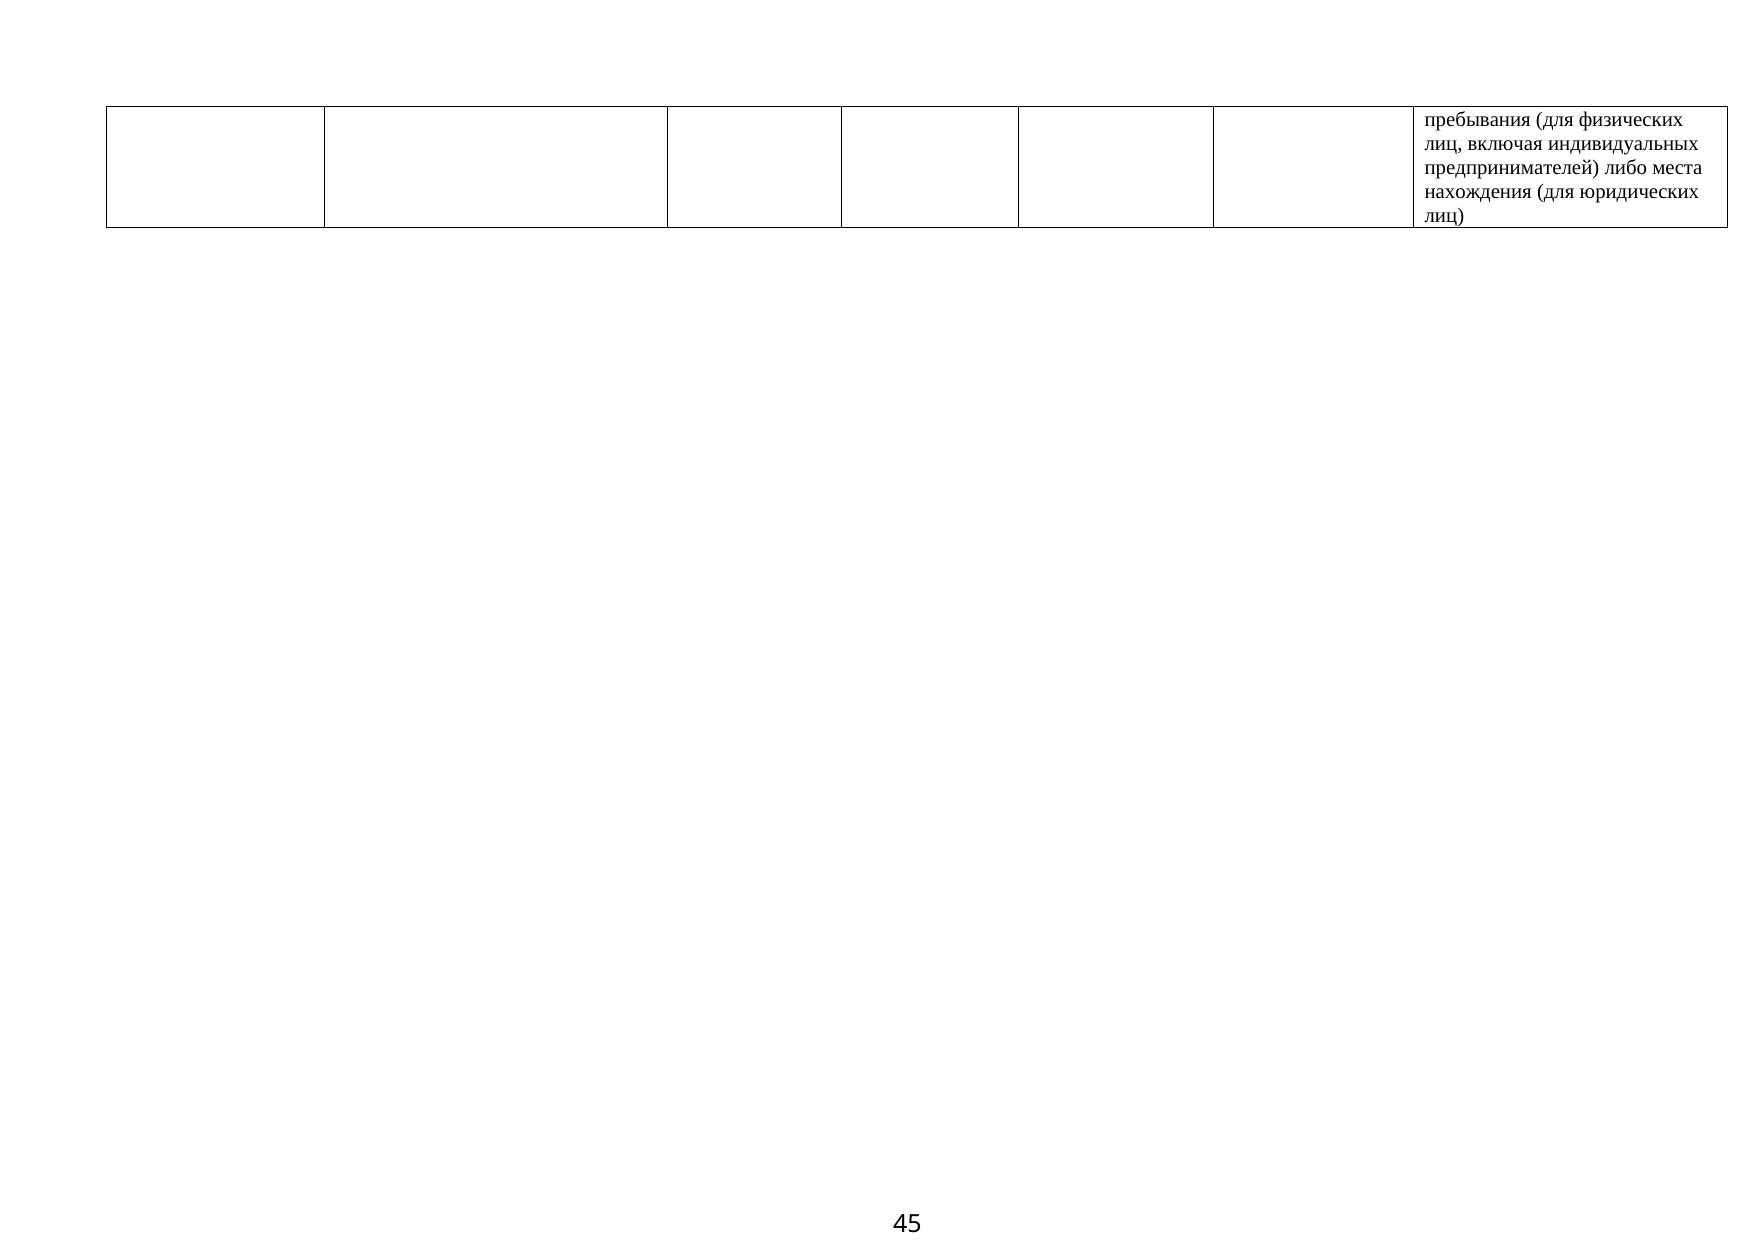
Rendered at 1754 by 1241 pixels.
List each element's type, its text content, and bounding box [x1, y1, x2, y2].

table_cell - [1214, 107, 1413, 227]
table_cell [1019, 107, 1213, 227]
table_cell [325, 107, 667, 227]
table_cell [107, 107, 324, 227]
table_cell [1414, 107, 1727, 227]
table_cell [668, 107, 841, 227]
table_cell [842, 107, 1018, 227]
